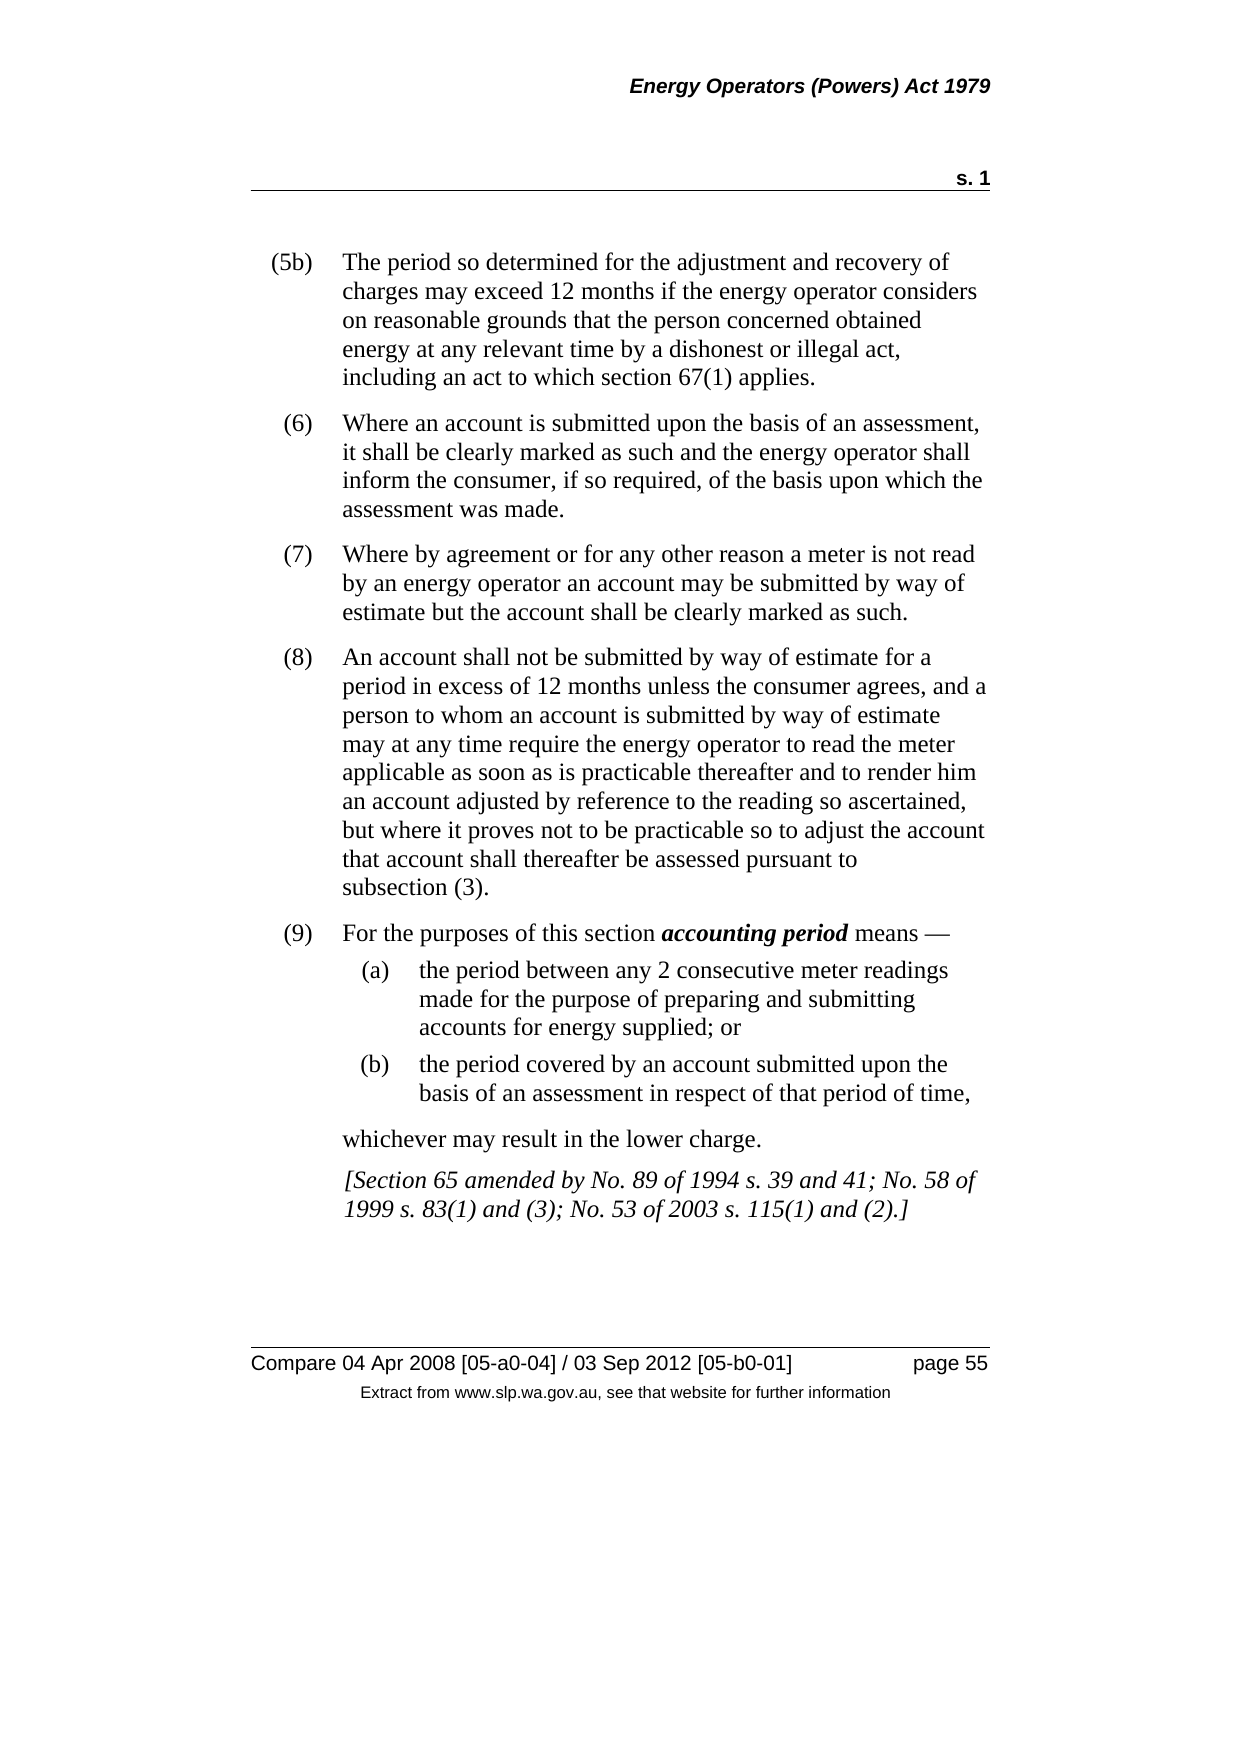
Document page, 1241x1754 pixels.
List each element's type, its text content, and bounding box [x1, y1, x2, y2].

text (7) Where by agreement or for any other reason a meter is not read by an energy operator an account may be submitted by way of estimate but the account shall be clearly marked as such. [251, 539, 990, 626]
text (5b) The period so determined for the adjustment and recovery of charges may exceed 12 months if the energy operator considers on reasonable grounds that the person concerned obtained energy at any relevant time by a dishonest or illegal act, including an act to which section 67(1) applies. [251, 247, 990, 391]
text (b) the period covered by an account submitted upon the basis of an assessment in respect of that period of time, [251, 1049, 990, 1107]
text (6) Where an account is submitted upon the basis of an assessment, it shall be clearly marked as such and the energy operator shall inform the consumer, if so required, of the basis upon which the assessment was made. [251, 408, 990, 523]
text (9) For the purposes of this section accounting period means — [251, 918, 990, 947]
text [Section 65 amended by No. 89 of 1994 s. 39 and 41; No. 58 of 1999 s. 83(1) and (3); No. 53 of 2003 s. 115(1) and (2).] [251, 1165, 990, 1222]
text whichever may result in the lower charge. [251, 1124, 990, 1152]
text (8) An account shall not be submitted by way of estimate for a period in excess of 12 months unless the consumer agrees, and a person to whom an account is submitted by way of estimate may at any time require the energy operator to read the meter applicable as soon as is practicable thereafter and to render him an account adjusted by reference to the reading so ascertained, but where it proves not to be practicable so to adjust the account that account shall thereafter be assessed pursuant to subsection (3). [251, 642, 990, 901]
text (a) the period between any 2 consecutive meter readings made for the purpose of preparing and submitting accounts for energy supplied; or [251, 955, 990, 1041]
